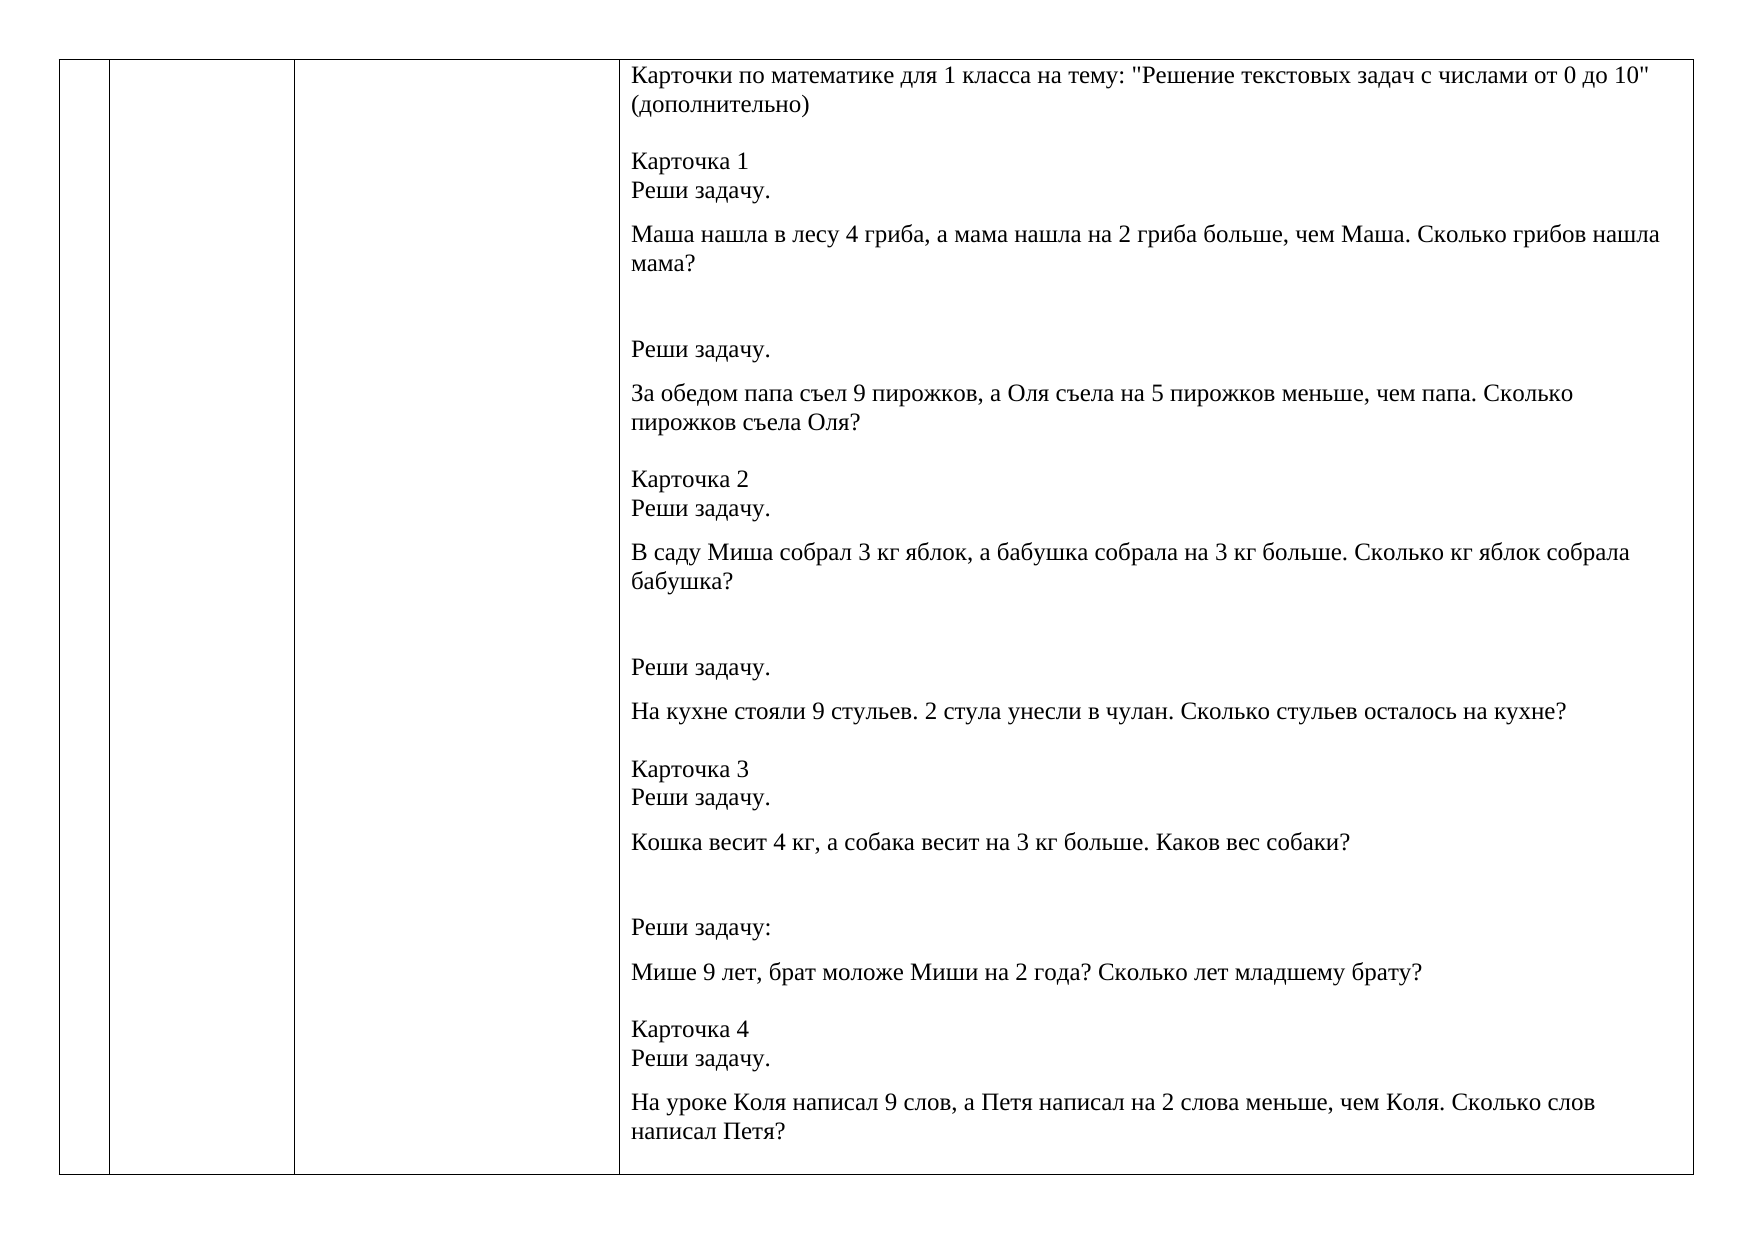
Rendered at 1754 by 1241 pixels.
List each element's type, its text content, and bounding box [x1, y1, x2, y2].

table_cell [620, 60, 1693, 1173]
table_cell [295, 60, 619, 1173]
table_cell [110, 60, 294, 1173]
table_cell 3 [60, 60, 109, 1173]
